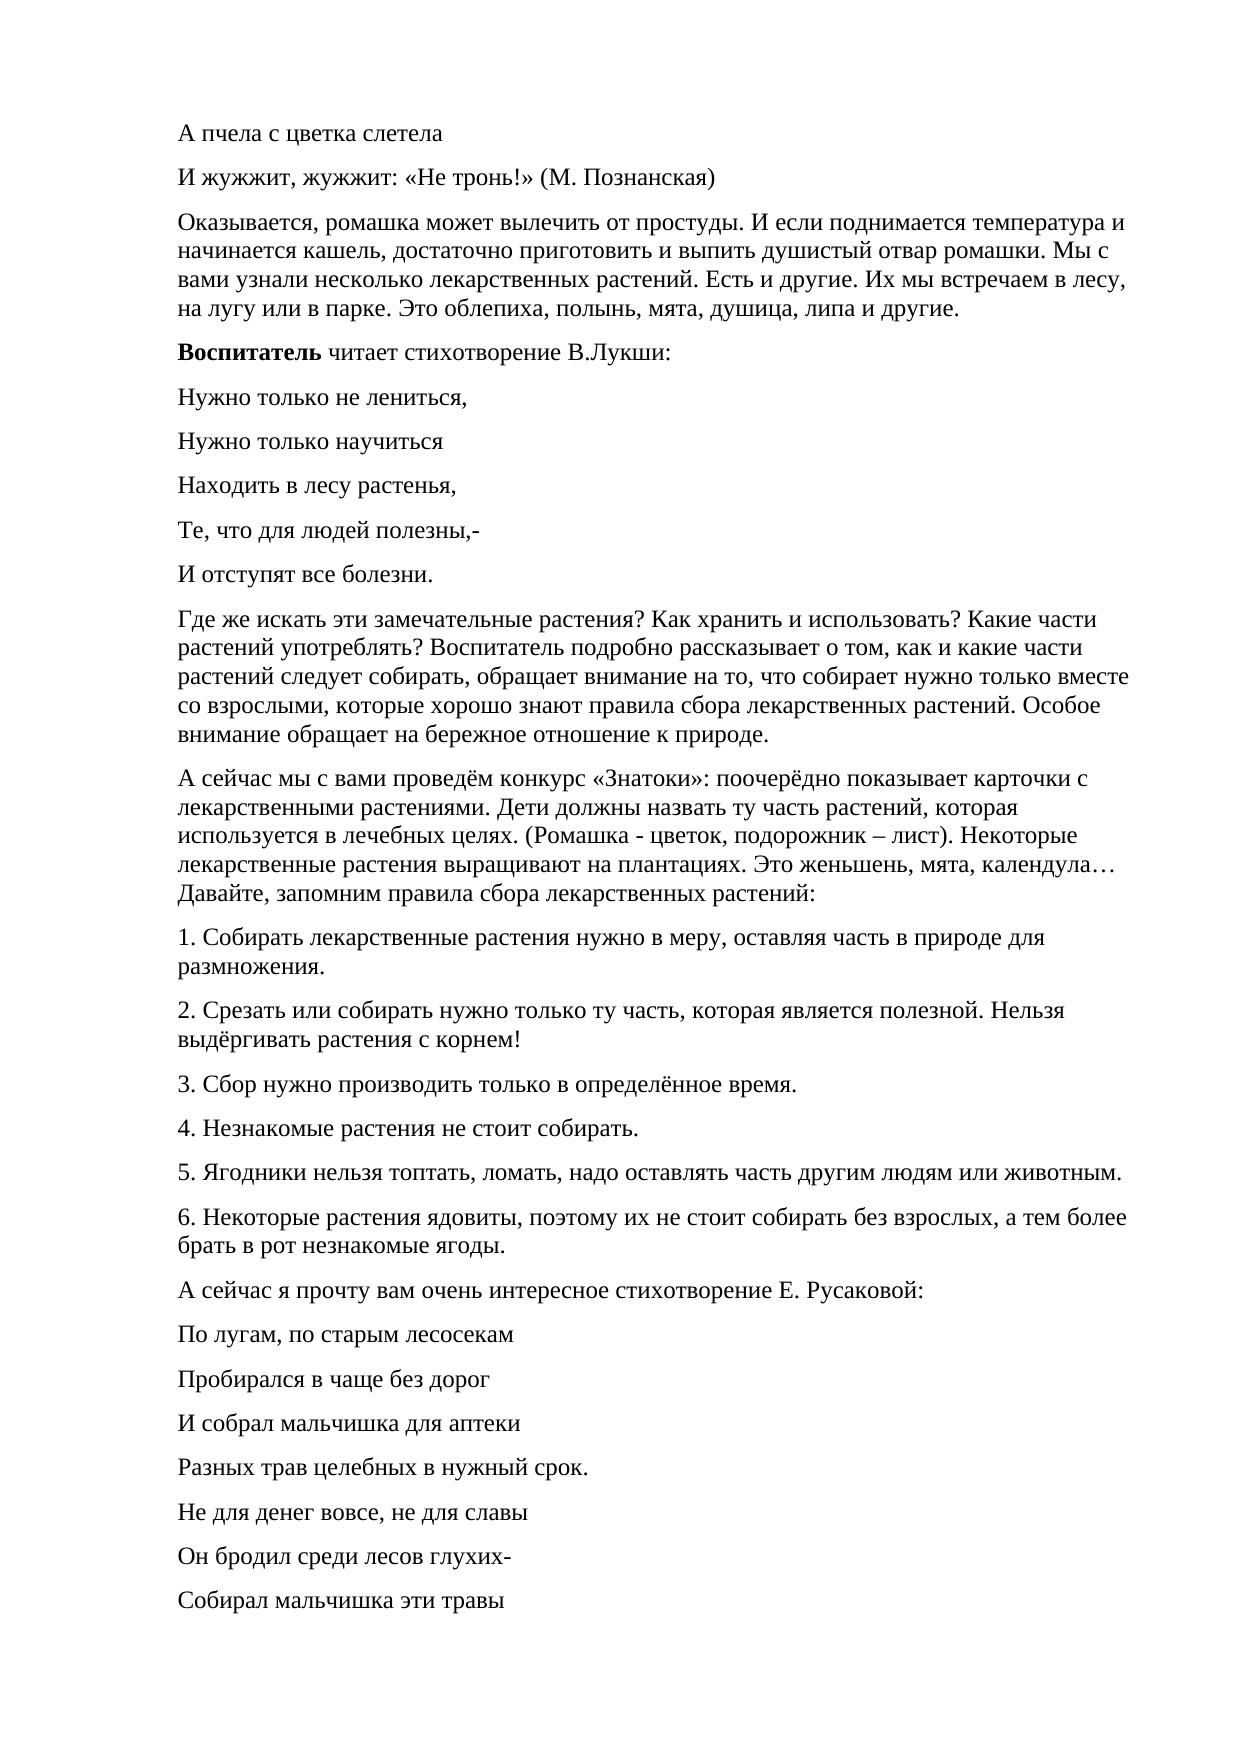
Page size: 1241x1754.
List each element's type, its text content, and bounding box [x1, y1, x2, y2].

text Те, что для людей полезны,- [177, 515, 1152, 544]
text Собирал мальчишка эти травы [177, 1586, 1152, 1614]
text 3. Сбор нужно производить только в определённое время. [177, 1069, 1152, 1097]
text Не для денег вовсе, не для славы [177, 1497, 1152, 1526]
text Находить в лесу растенья, [177, 471, 1152, 499]
text Нужно только не лениться, [177, 382, 1152, 411]
text Пробирался в чаще без дорог [177, 1364, 1152, 1392]
text А сейчас мы с вами проведём конкурс «Знатоки»: поочерёдно показывает карточки с лекарственными растениями. Дети должны назвать ту часть растений, которая используется в лечебных целях. (Ромашка - цветок, подорожник – лист). Некоторые лекарственные растения выращивают на плантациях. Это женьшень, мята, календула… Давайте, запомним правила сбора лекарственных растений: [177, 763, 1152, 907]
text 4. Незнакомые растения не стоит собирать. [177, 1113, 1152, 1142]
text Оказывается, ромашка может вылечить от простуды. И если поднимается температура и начинается кашель, достаточно приготовить и выпить душистый отвар ромашки. Мы с вами узнали несколько лекарственных растений. Есть и другие. Их мы встречаем в лесу, на лугу или в парке. Это облепиха, полынь, мята, душица, липа и другие. [177, 207, 1152, 322]
text 1. Собирать лекарственные растения нужно в меру, оставляя часть в природе для размножения. [177, 922, 1152, 980]
text И жужжит, жужжит: «Не тронь!» (М. Познанская) [177, 162, 1152, 191]
text 6. Некоторые растения ядовиты, поэтому их не стоит собирать без взрослых, а тем более брать в рот незнакомые ягоды. [177, 1202, 1152, 1259]
text Воспитатель читает стихотворение В.Лукши: [177, 337, 1152, 366]
text Он бродил среди лесов глухих- [177, 1541, 1152, 1570]
text Разных трав целебных в нужный срок. [177, 1452, 1152, 1481]
text Нужно только научиться [177, 426, 1152, 455]
text И собрал мальчишка для аптеки [177, 1408, 1152, 1437]
text 5. Ягодники нельзя топтать, ломать, надо оставлять часть другим людям или животным. [177, 1157, 1152, 1186]
text Где же искать эти замечательные растения? Как хранить и использовать? Какие части растений употреблять? Воспитатель подробно рассказывает о том, как и какие части растений следует собирать, обращает внимание на то, что собирает нужно только вместе со взрослыми, которые хорошо знают правила сбора лекарственных растений. Особое внимание обращает на бережное отношение к природе. [177, 604, 1152, 747]
text 2. Срезать или собирать нужно только ту часть, которая является полезной. Нельзя выдёргивать растения с корнем! [177, 996, 1152, 1053]
text И отступят все болезни. [177, 559, 1152, 588]
text А пчела с цветка слетела [177, 118, 1152, 147]
text А сейчас я прочту вам очень интересное стихотворение Е. Русаковой: [177, 1275, 1152, 1304]
text По лугам, по старым лесосекам [177, 1319, 1152, 1348]
